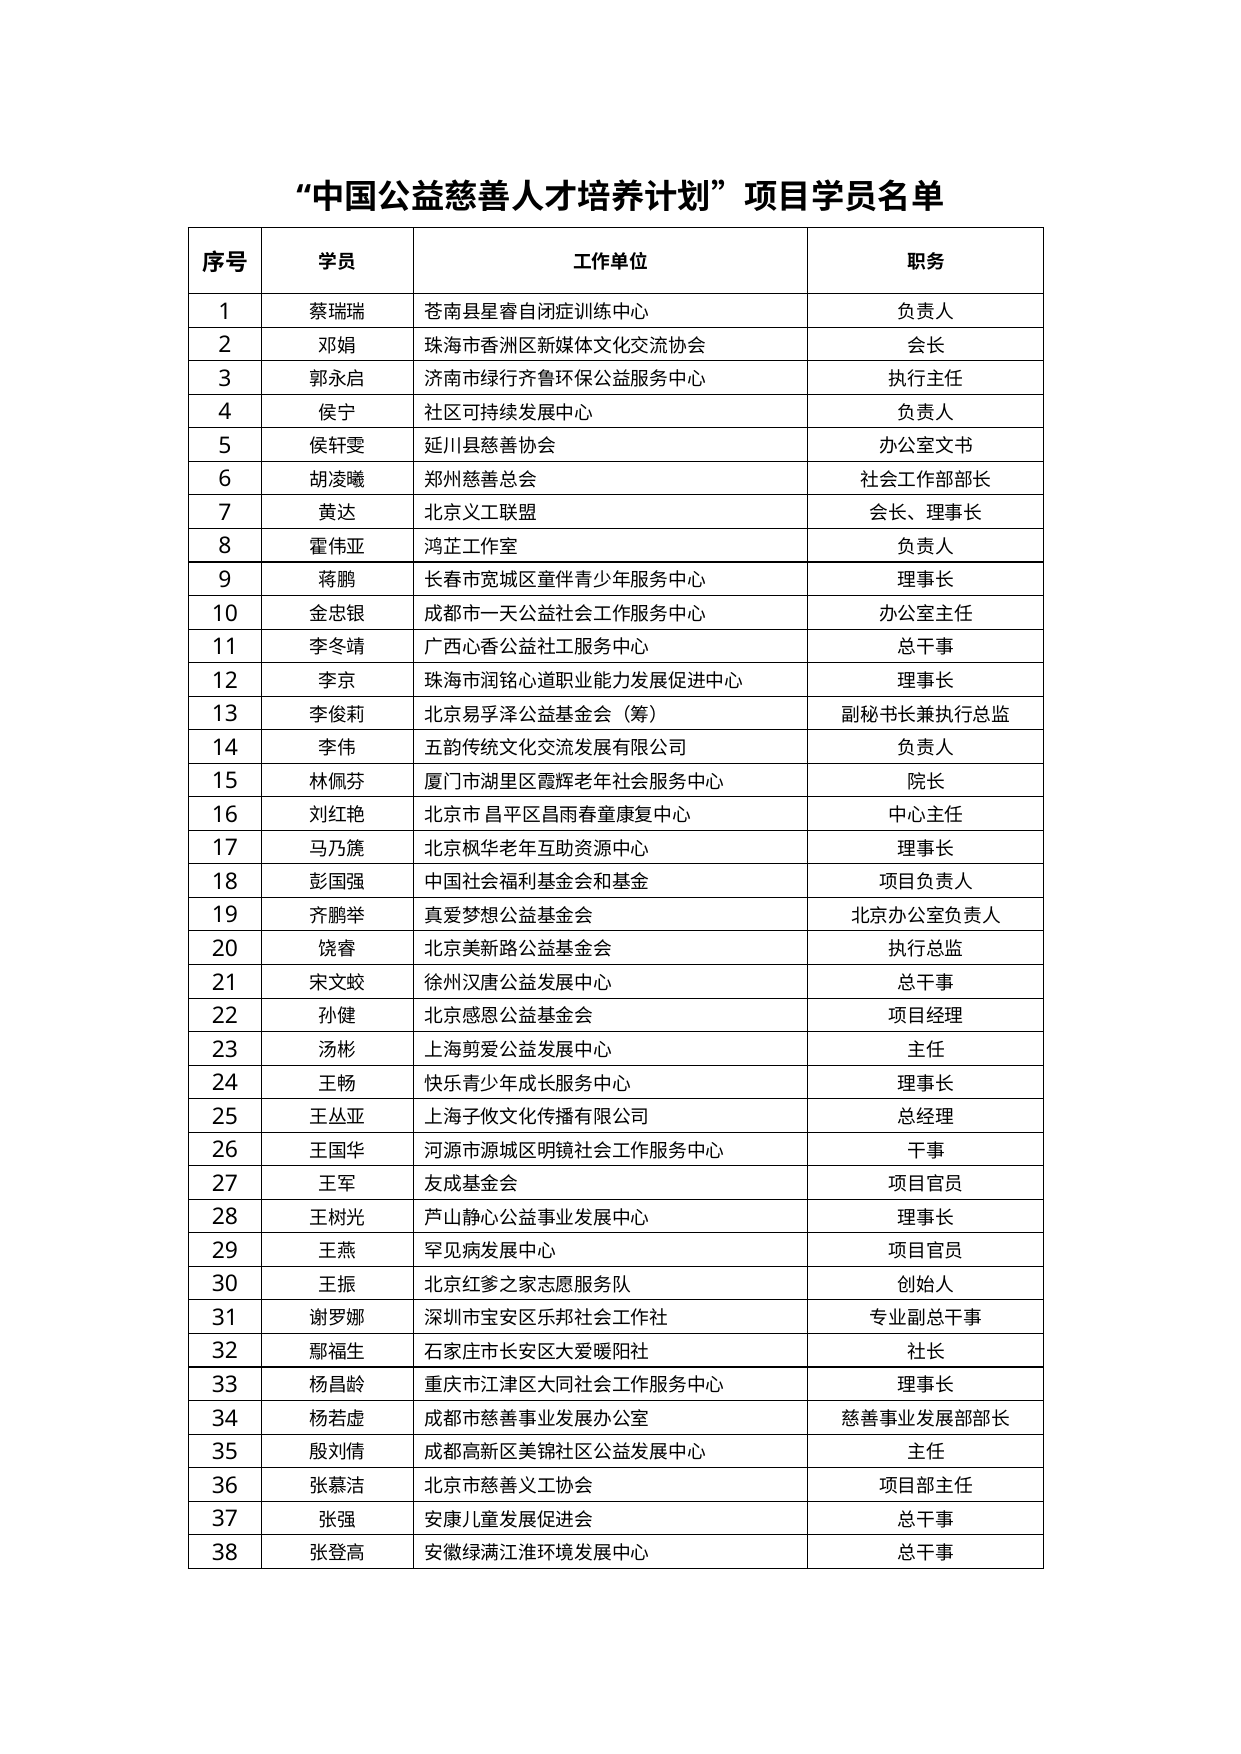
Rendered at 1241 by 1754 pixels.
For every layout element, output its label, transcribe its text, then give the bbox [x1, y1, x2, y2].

table_cell 26 [189, 1133, 261, 1165]
table_cell 2 [189, 328, 261, 360]
table_cell 13 [189, 697, 261, 729]
table_cell 1 [189, 294, 261, 327]
table_cell 23 [189, 1032, 261, 1064]
table_cell 36 [189, 1468, 261, 1501]
table_cell 李京 [262, 663, 413, 696]
table_header 职务 [808, 228, 1043, 293]
table_cell 饶睿 [262, 931, 413, 964]
table_cell 张强 [262, 1502, 413, 1534]
table_cell 芦山静心公益事业发展中心 [414, 1200, 807, 1232]
table_cell 6 [189, 462, 261, 494]
table_cell 4 [189, 395, 261, 427]
table_cell 王畅 [262, 1066, 413, 1098]
table_cell 北京感恩公益基金会 [414, 999, 807, 1031]
table_cell 3 [189, 361, 261, 394]
table_cell 干事 [808, 1133, 1043, 1165]
table_cell 31 [189, 1300, 261, 1333]
table_cell 理事长 [808, 563, 1043, 595]
table_cell 王丛亚 [262, 1099, 413, 1132]
table_cell 项目官员 [808, 1166, 1043, 1199]
table_cell 21 [189, 965, 261, 997]
table_cell 副秘书长兼执行总监 [808, 697, 1043, 729]
table_cell 38 [189, 1535, 261, 1568]
table_cell 执行主任 [808, 361, 1043, 394]
table_cell 金忠银 [262, 596, 413, 628]
table_cell 项目经理 [808, 999, 1043, 1031]
table_cell 34 [189, 1401, 261, 1433]
table_cell 王国华 [262, 1133, 413, 1165]
table_cell 10 [189, 596, 261, 628]
table_cell 北京美新路公益基金会 [414, 931, 807, 964]
table_cell 社长 [808, 1334, 1043, 1366]
table_cell 徐州汉唐公益发展中心 [414, 965, 807, 997]
table_cell 18 [189, 864, 261, 897]
table_cell 专业副总干事 [808, 1300, 1043, 1333]
table_cell 孙健 [262, 999, 413, 1031]
table_cell 中心主任 [808, 797, 1043, 830]
table_cell 快乐青少年成长服务中心 [414, 1066, 807, 1098]
table_cell 理事长 [808, 663, 1043, 696]
table_cell 北京红爹之家志愿服务队 [414, 1267, 807, 1299]
table_cell 齐鹏举 [262, 898, 413, 930]
table_cell 8 [189, 529, 261, 561]
table_cell 鸿芷工作室 [414, 529, 807, 561]
table_cell 14 [189, 730, 261, 763]
table_cell 北京市慈善义工协会 [414, 1468, 807, 1501]
table_cell 35 [189, 1435, 261, 1467]
table_cell 中国社会福利基金会和基金 [414, 864, 807, 897]
table_cell 16 [189, 797, 261, 830]
table_cell 北京市 昌平区昌雨春童康复中心 [414, 797, 807, 830]
table_cell 办公室主任 [808, 596, 1043, 628]
table_cell 总干事 [808, 630, 1043, 662]
table_cell 执行总监 [808, 931, 1043, 964]
table_cell 李俊莉 [262, 697, 413, 729]
table_cell 总干事 [808, 1502, 1043, 1534]
table_cell 珠海市香洲区新媒体文化交流协会 [414, 328, 807, 360]
table_cell 厦门市湖里区霞辉老年社会服务中心 [414, 764, 807, 796]
table_cell 张登高 [262, 1535, 413, 1568]
table_cell 理事长 [808, 1066, 1043, 1098]
table_cell 胡凌曦 [262, 462, 413, 494]
table_cell 罕见病发展中心 [414, 1233, 807, 1266]
table_cell 会长 [808, 328, 1043, 360]
table_cell 邓娟 [262, 328, 413, 360]
table_cell 社区可持续发展中心 [414, 395, 807, 427]
table_cell 殷刘倩 [262, 1435, 413, 1467]
table_cell 11 [189, 630, 261, 662]
table_cell 项目负责人 [808, 864, 1043, 897]
table_cell 河源市源城区明镜社会工作服务中心 [414, 1133, 807, 1165]
table_cell 李冬靖 [262, 630, 413, 662]
table_cell 济南市绿行齐鲁环保公益服务中心 [414, 361, 807, 394]
table_cell 安康儿童发展促进会 [414, 1502, 807, 1534]
table_cell 五韵传统文化交流发展有限公司 [414, 730, 807, 763]
table_cell 长春市宽城区童伴青少年服务中心 [414, 563, 807, 595]
table_cell 王树光 [262, 1200, 413, 1232]
table_cell 郑州慈善总会 [414, 462, 807, 494]
table_cell 成都市慈善事业发展办公室 [414, 1401, 807, 1433]
table_cell 19 [189, 898, 261, 930]
table_cell 郭永启 [262, 361, 413, 394]
table_cell 谢罗娜 [262, 1300, 413, 1333]
table_cell 成都市一天公益社会工作服务中心 [414, 596, 807, 628]
table_cell 负责人 [808, 529, 1043, 561]
table_cell 22 [189, 999, 261, 1031]
table_cell 社会工作部部长 [808, 462, 1043, 494]
table_cell 上海剪爱公益发展中心 [414, 1032, 807, 1064]
table_cell 上海子攸文化传播有限公司 [414, 1099, 807, 1132]
table_cell 侯轩雯 [262, 428, 413, 461]
table_cell 黄达 [262, 495, 413, 528]
table_cell 蒋鹏 [262, 563, 413, 595]
table_cell 石家庄市长安区大爱暖阳社 [414, 1334, 807, 1366]
table_cell 总干事 [808, 965, 1043, 997]
table_cell 办公室文书 [808, 428, 1043, 461]
table_cell 主任 [808, 1032, 1043, 1064]
table_cell 25 [189, 1099, 261, 1132]
table_cell 创始人 [808, 1267, 1043, 1299]
table_cell 32 [189, 1334, 261, 1366]
table_cell 北京办公室负责人 [808, 898, 1043, 930]
table_cell 成都高新区美锦社区公益发展中心 [414, 1435, 807, 1467]
table_cell 9 [189, 563, 261, 595]
table_cell 总经理 [808, 1099, 1043, 1132]
table_cell 会长、理事长 [808, 495, 1043, 528]
table_cell 5 [189, 428, 261, 461]
table_cell 项目官员 [808, 1233, 1043, 1266]
table_cell 侯宁 [262, 395, 413, 427]
text “中国公益慈善人才培养计划”项目学员名单 [187, 162, 1053, 227]
table_cell 鄢福生 [262, 1334, 413, 1366]
table_cell 珠海市润铭心道职业能力发展促进中心 [414, 663, 807, 696]
table_cell 延川县慈善协会 [414, 428, 807, 461]
table_cell 霍伟亚 [262, 529, 413, 561]
table_cell 王燕 [262, 1233, 413, 1266]
table_cell 17 [189, 831, 261, 863]
table_cell 项目部主任 [808, 1468, 1043, 1501]
table_cell 刘红艳 [262, 797, 413, 830]
table_cell 王军 [262, 1166, 413, 1199]
table_cell 负责人 [808, 730, 1043, 763]
table_header 学员 [262, 228, 413, 293]
table_cell 15 [189, 764, 261, 796]
table_cell 27 [189, 1166, 261, 1199]
table_cell 主任 [808, 1435, 1043, 1467]
table_cell 苍南县星睿自闭症训练中心 [414, 294, 807, 327]
table_cell 理事长 [808, 1200, 1043, 1232]
table_cell 深圳市宝安区乐邦社会工作社 [414, 1300, 807, 1333]
table_cell 蔡瑞瑞 [262, 294, 413, 327]
table_cell 总干事 [808, 1535, 1043, 1568]
table_cell 杨昌龄 [262, 1368, 413, 1400]
table_cell 马乃篪 [262, 831, 413, 863]
table_cell 王振 [262, 1267, 413, 1299]
table_cell 负责人 [808, 395, 1043, 427]
table_cell 负责人 [808, 294, 1043, 327]
table_cell 院长 [808, 764, 1043, 796]
table_cell 7 [189, 495, 261, 528]
table_cell 友成基金会 [414, 1166, 807, 1199]
table_cell 广西心香公益社工服务中心 [414, 630, 807, 662]
table_cell 24 [189, 1066, 261, 1098]
table_cell 张慕洁 [262, 1468, 413, 1501]
table_cell 33 [189, 1368, 261, 1400]
table_cell 杨若虚 [262, 1401, 413, 1433]
table_cell 北京易孚泽公益基金会（筹） [414, 697, 807, 729]
table_cell 重庆市江津区大同社会工作服务中心 [414, 1368, 807, 1400]
table_cell 北京枫华老年互助资源中心 [414, 831, 807, 863]
table_cell 宋文蛟 [262, 965, 413, 997]
table_cell 37 [189, 1502, 261, 1534]
table_cell 汤彬 [262, 1032, 413, 1064]
table_cell 彭国强 [262, 864, 413, 897]
table_cell 李伟 [262, 730, 413, 763]
table_header 序号 [189, 228, 261, 293]
table_cell 理事长 [808, 1368, 1043, 1400]
table_cell 林佩芬 [262, 764, 413, 796]
table_cell 20 [189, 931, 261, 964]
table_cell 30 [189, 1267, 261, 1299]
table_cell 安徽绿满江淮环境发展中心 [414, 1535, 807, 1568]
table_cell 慈善事业发展部部长 [808, 1401, 1043, 1433]
table_cell 真爱梦想公益基金会 [414, 898, 807, 930]
table_header 工作单位 [414, 228, 807, 293]
table_cell 28 [189, 1200, 261, 1232]
table_cell 29 [189, 1233, 261, 1266]
table_cell 12 [189, 663, 261, 696]
table_cell 理事长 [808, 831, 1043, 863]
table_cell 北京义工联盟 [414, 495, 807, 528]
